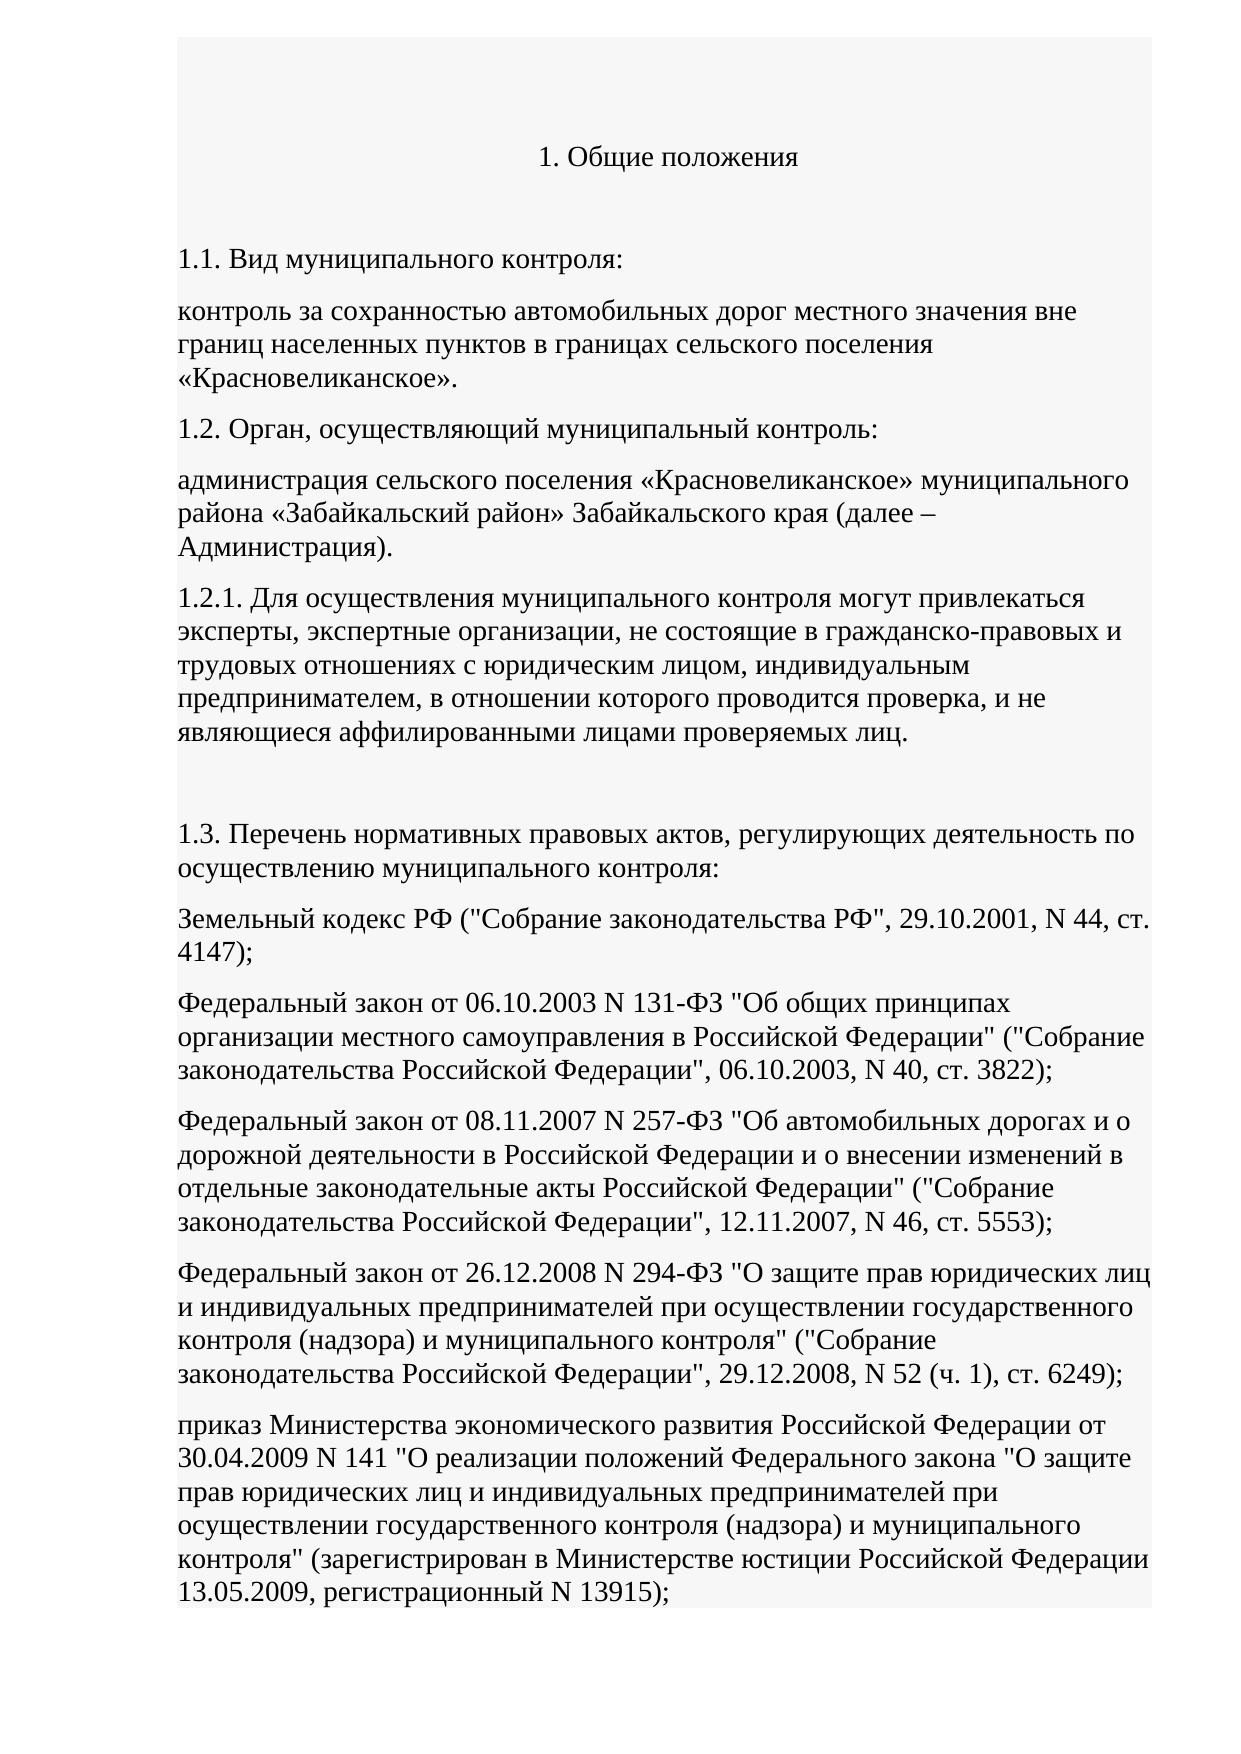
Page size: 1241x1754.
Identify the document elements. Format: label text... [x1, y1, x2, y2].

text 1.2. Орган, осуществляющий муниципальный контроль: [177, 411, 1152, 444]
text 1.3. Перечень нормативных правовых актов, регулирующих деятельность по осуществлению муниципального контроля: [177, 816, 1152, 883]
text администрация сельского поселения «Красновеликанское» муниципального района «Забайкальский район» Забайкальского края (далее – Администрация). [177, 462, 1152, 562]
text контроль за сохранностью автомобильных дорог местного значения вне границ населенных пунктов в границах сельского поселения «Красновеликанское». [177, 293, 1152, 393]
text 1.2.1. Для осуществления муниципального контроля могут привлекаться эксперты, экспертные организации, не состоящие в гражданско-правовых и трудовых отношениях с юридическим лицом, индивидуальным предпринимателем, в отношении которого проводится проверка, и не являющиеся аффилированными лицами проверяемых лиц. [177, 580, 1152, 748]
text 1. Общие положения [177, 139, 1152, 173]
text Федеральный закон от 08.11.2007 N 257-ФЗ "Об автомобильных дорогах и о дорожной деятельности в Российской Федерации и о внесении изменений в отдельные законодательные акты Российской Федерации" ("Собрание законодательства Российской Федерации", 12.11.2007, N 46, ст. 5553); [177, 1103, 1152, 1238]
text приказ Министерства экономического развития Российской Федерации от 30.04.2009 N 141 "О реализации положений Федерального закона "О защите прав юридических лиц и индивидуальных предпринимателей при осуществлении государственного контроля (надзора) и муниципального контроля" (зарегистрирован в Министерстве юстиции Российской Федерации 13.05.2009, регистрационный N 13915); [177, 1407, 1152, 1608]
text 1.1. Вид муниципального контроля: [177, 242, 1152, 275]
text Земельный кодекс РФ ("Собрание законодательства РФ", 29.10.2001, N 44, ст. 4147); [177, 901, 1152, 968]
text Федеральный закон от 26.12.2008 N 294-ФЗ "О защите прав юридических лиц и индивидуальных предпринимателей при осуществлении государственного контроля (надзора) и муниципального контроля" ("Собрание законодательства Российской Федерации", 29.12.2008, N 52 (ч. 1), ст. 6249); [177, 1255, 1152, 1389]
text Федеральный закон от 06.10.2003 N 131-ФЗ "Об общих принципах организации местного самоуправления в Российской Федерации" ("Собрание законодательства Российской Федерации", 06.10.2003, N 40, ст. 3822); [177, 985, 1152, 1086]
